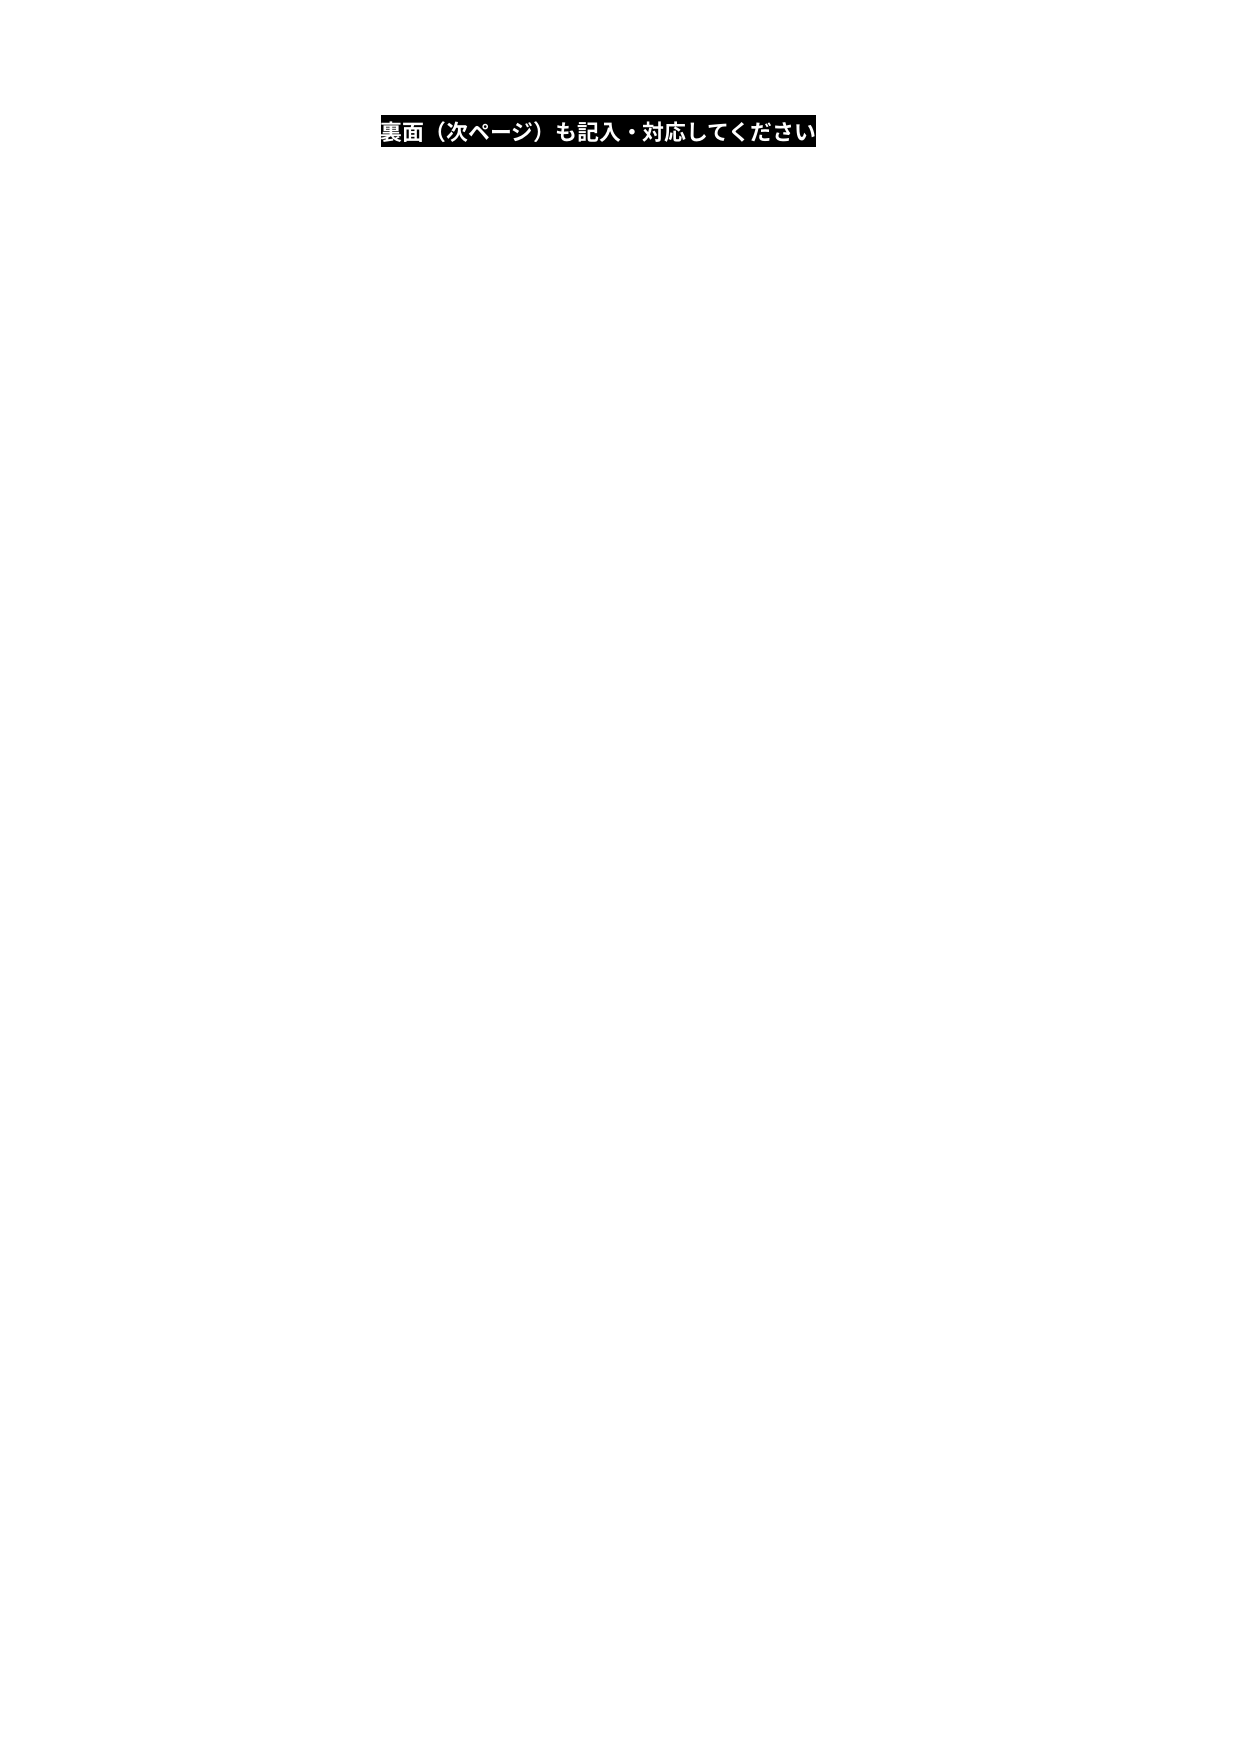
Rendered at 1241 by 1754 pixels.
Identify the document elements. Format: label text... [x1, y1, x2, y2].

text 裏面（次ページ）も記入・対応してください [74, 112, 1123, 150]
